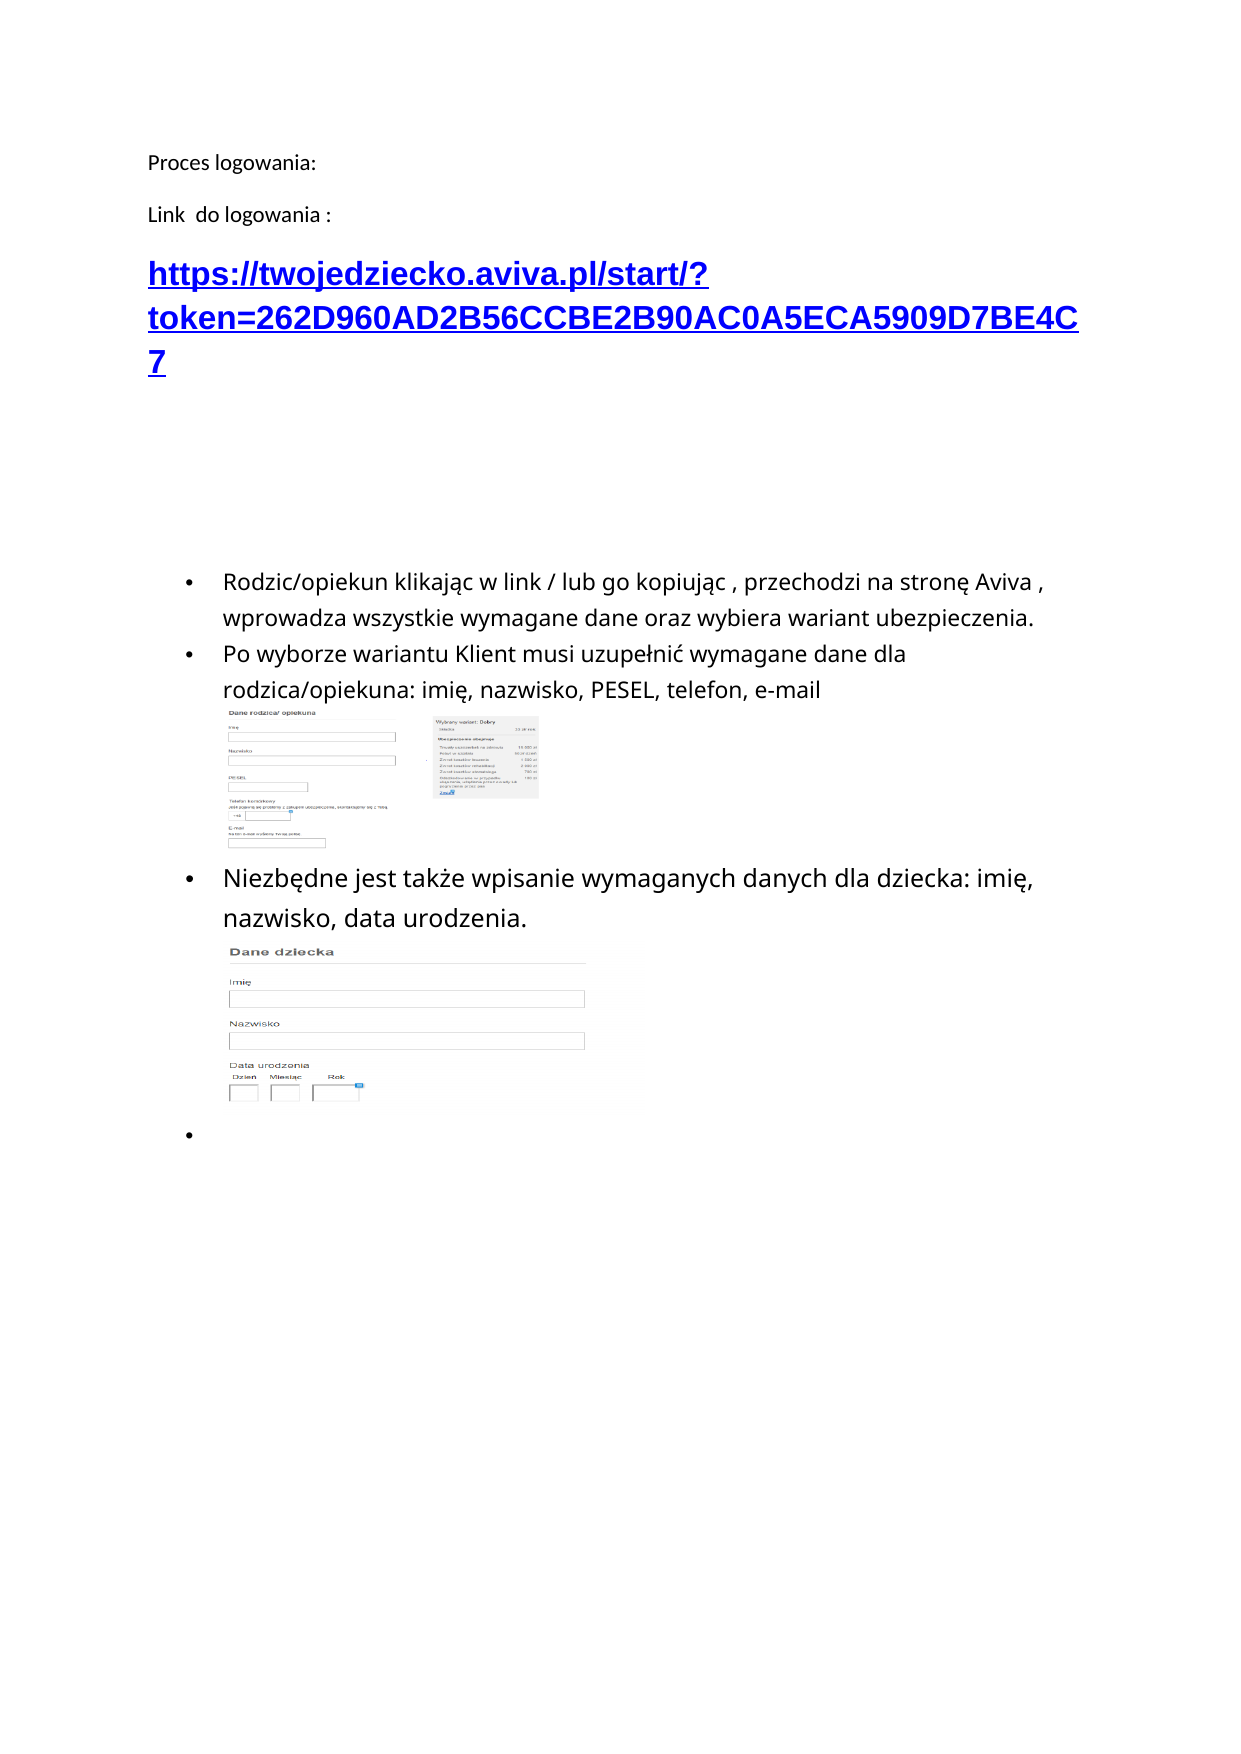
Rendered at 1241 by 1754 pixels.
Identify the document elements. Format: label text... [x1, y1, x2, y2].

list Po wyborze wariantu Klient musi uzupełnić wymagane dane dla rodzica/opiekuna: imię, nazwisko, PESEL, telefon, e-mail [185, 638, 1093, 705]
text Link do logowania : [148, 201, 1093, 229]
list Niezbędne jest także wpisanie wymaganych danych dla dziecka: imię, nazwisko, data urodzenia. [185, 861, 1093, 934]
list Rodzic/opiekun klikając w link / lub go kopiując , przechodzi na stronę Aviva , wprowadza wszystkie wymagane dane oraz wybiera wariant ubezpieczenia. [185, 566, 1093, 633]
picture [222, 709, 549, 857]
text Proces logowania: [148, 148, 1093, 176]
text https://twojedziecko.aviva.pl/start/?token=262D960AD2B56CCBE2B90AC0A5ECA5909D7BE4C7 [148, 254, 1093, 380]
picture [222, 939, 645, 1115]
